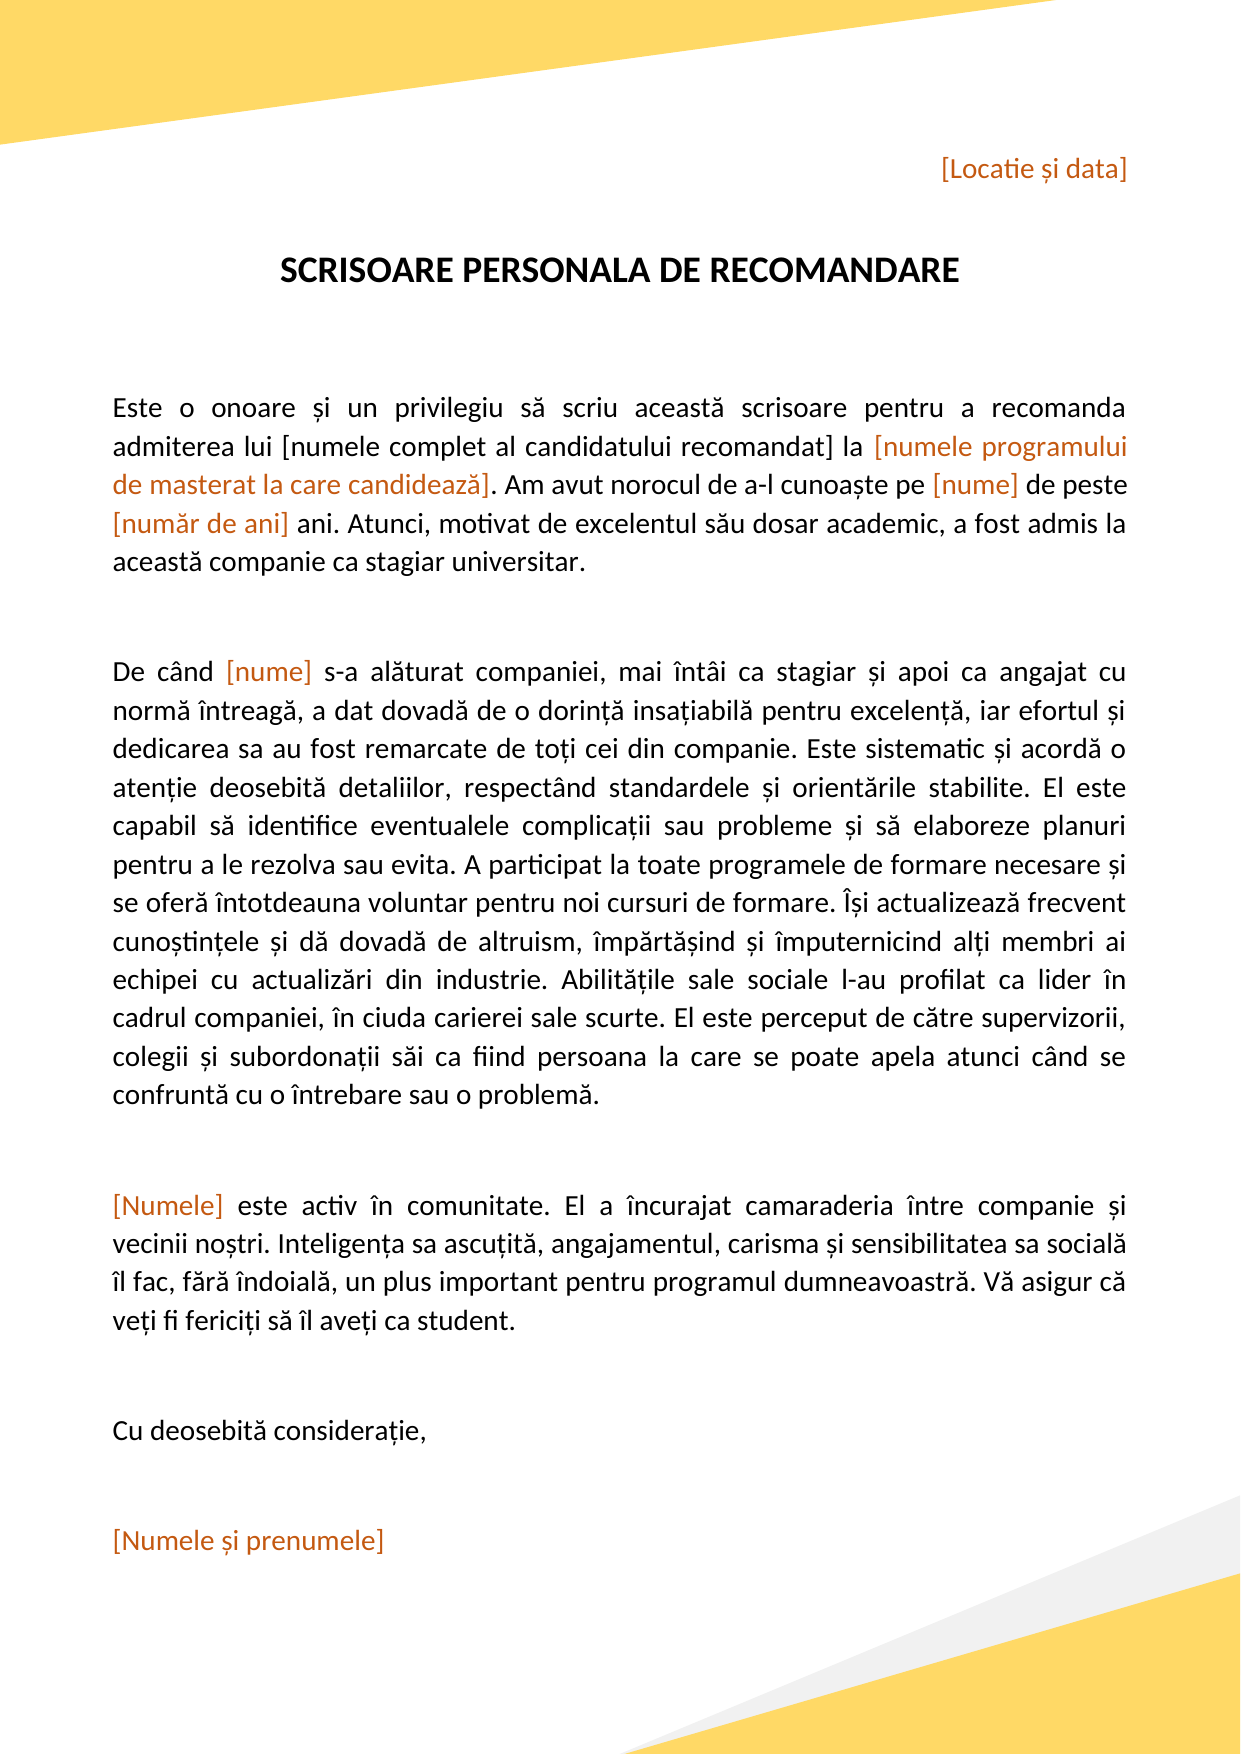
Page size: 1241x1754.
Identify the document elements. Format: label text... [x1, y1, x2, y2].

text Este o onoare și un privilegiu să scriu această scrisoare pentru a recomanda admiterea lui [numele complet al candidatului recomandat] la [numele programului de masterat la care candidează]. Am avut norocul de a-l cunoaște pe [nume] de peste [număr de ani] ani. Atunci, motivat de excelentul său dosar academic, a fost admis la această companie ca stagiar universitar. [112, 389, 1128, 579]
text [Numele] este activ în comunitate. El a încurajat camaraderia între companie și vecinii noștri. Inteligența sa ascuțită, angajamentul, carisma și sensibilitatea sa socială îl fac, fără îndoială, un plus important pentru programul dumneavoastră. Vă asigur că veți fi fericiți să îl aveți ca student. [112, 1187, 1128, 1337]
text [Numele și prenumele] [112, 1522, 1128, 1558]
text De când [nume] s-a alăturat companiei, mai întâi ca stagiar și apoi ca angajat cu normă întreagă, a dat dovadă de o dorință insațiabilă pentru excelență, iar efortul și dedicarea sa au fost remarcate de toți cei din companie. Este sistematic și acordă o atenție deosebită detaliilor, respectând standardele și orientările stabilite. El este capabil să identifice eventualele complicații sau probleme și să elaboreze planuri pentru a le rezolva sau evita. A participat la toate programele de formare necesare și se oferă întotdeauna voluntar pentru noi cursuri de formare. Își actualizează frecvent cunoștințele și dă dovadă de altruism, împărtășind și împuternicind alți membri ai echipei cu actualizări din industrie. Abilitățile sale sociale l-au profilat ca lider în cadrul companiei, în ciuda carierei sale scurte. El este perceput de către supervizorii, colegii și subordonații săi ca fiind persoana la care se poate apela atunci când se confruntă cu o întrebare sau o problemă. [112, 653, 1128, 1112]
text [Locatie și data] [112, 150, 1128, 186]
text SCRISOARE PERSONALA DE RECOMANDARE [112, 246, 1128, 292]
text Cu deosebită considerație, [112, 1412, 1128, 1448]
